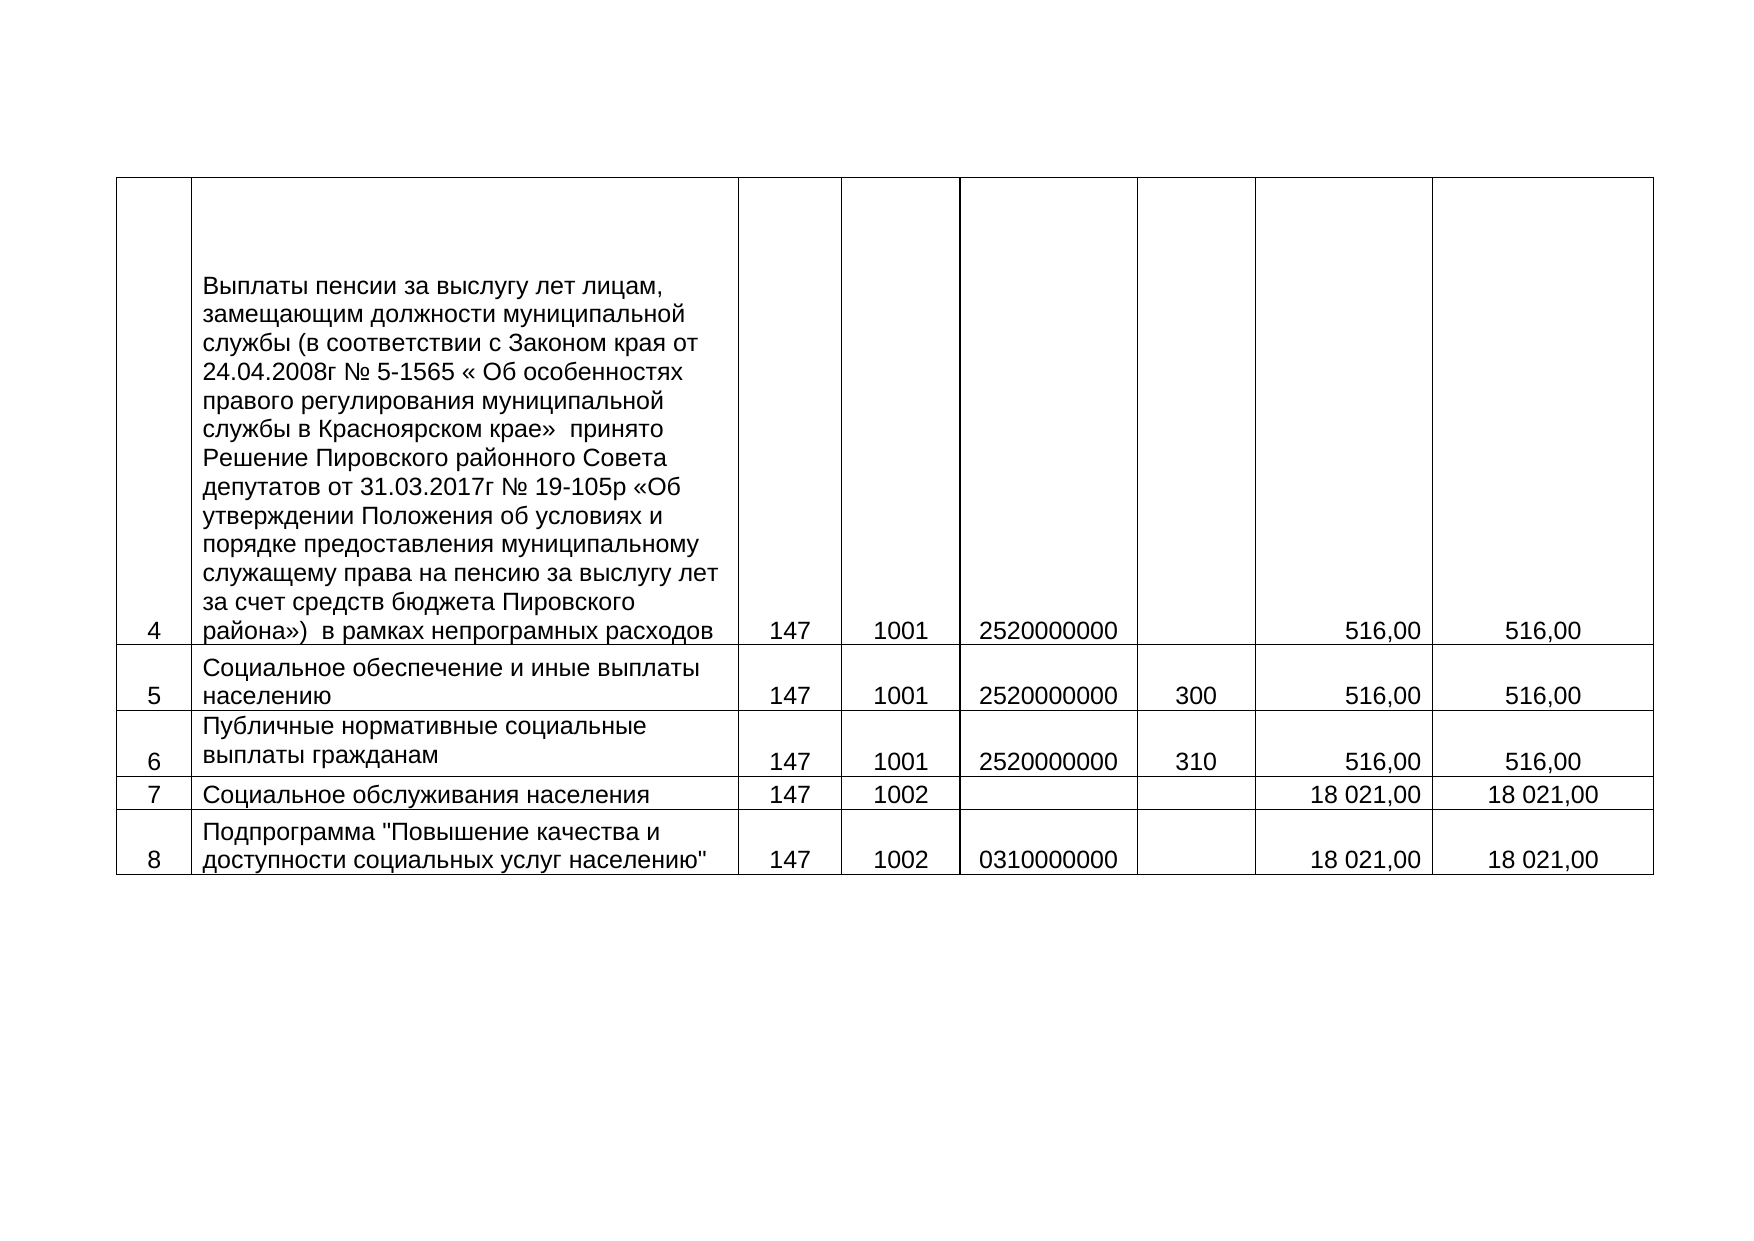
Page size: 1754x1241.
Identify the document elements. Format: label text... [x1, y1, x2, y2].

table_cell 147 [739, 178, 841, 644]
table_cell 1002 [842, 777, 959, 808]
table_cell 1001 [842, 178, 959, 644]
table_cell [961, 777, 1137, 808]
table_cell 18 021,00 [1433, 810, 1653, 874]
table_cell 2520000000 [961, 645, 1137, 710]
table_cell 1001 [842, 711, 959, 776]
table_cell 516,00 [1256, 178, 1432, 644]
table_cell Социальное обслуживания населения [192, 777, 738, 808]
table_cell Выплаты пенсии за выслугу лет лицам, замещающим должности муниципальной службы (в соответствии с Законом края от 24.04.2008г № 5-1565 « Об особенностях правого регулирования муниципальной службы в Красноярском крае» принято Решение Пировского районного Совета депутатов от 31.03.2017г № 19-105р «Об утверждении Положения об условиях и порядке предоставления муниципальному служащему права на пенсию за выслугу лет за счет средств бюджета Пировского района») в рамках непрограмных расходов [192, 178, 738, 644]
table_cell 516,00 [1433, 711, 1653, 776]
table_cell 0310000000 [961, 810, 1137, 874]
table_cell 18 021,00 [1256, 810, 1432, 874]
table_cell [1138, 777, 1255, 808]
table_cell Социальное обеспечение и иные выплаты населению [192, 645, 738, 710]
table_cell Подпрограмма "Повышение качества и доступности социальных услуг населению" [192, 810, 738, 874]
table_cell 2520000000 [961, 711, 1137, 776]
table_cell 516,00 [1256, 711, 1432, 776]
table_cell 516,00 [1433, 645, 1653, 710]
table_cell Публичные нормативные социальные выплаты гражданам [192, 711, 738, 776]
table_cell [1138, 178, 1255, 644]
table_cell 147 [739, 711, 841, 776]
table_cell 300 [1138, 645, 1255, 710]
table_cell 4 [117, 178, 191, 644]
table_cell 18 021,00 [1433, 777, 1653, 808]
table_cell 516,00 [1256, 645, 1432, 710]
table_cell 516,00 [1433, 178, 1653, 644]
table_cell 18 021,00 [1256, 777, 1432, 808]
table_cell 5 [117, 645, 191, 710]
table_cell 1001 [842, 645, 959, 710]
table_cell 147 [739, 810, 841, 874]
table_cell 147 [739, 645, 841, 710]
table_cell [1138, 810, 1255, 874]
table_cell 1002 [842, 810, 959, 874]
table_cell 310 [1138, 711, 1255, 776]
table_cell 7 [117, 777, 191, 808]
table_cell 2520000000 [961, 178, 1137, 644]
table_cell 6 [117, 711, 191, 776]
table_cell 8 [117, 810, 191, 874]
table_cell 147 [739, 777, 841, 808]
